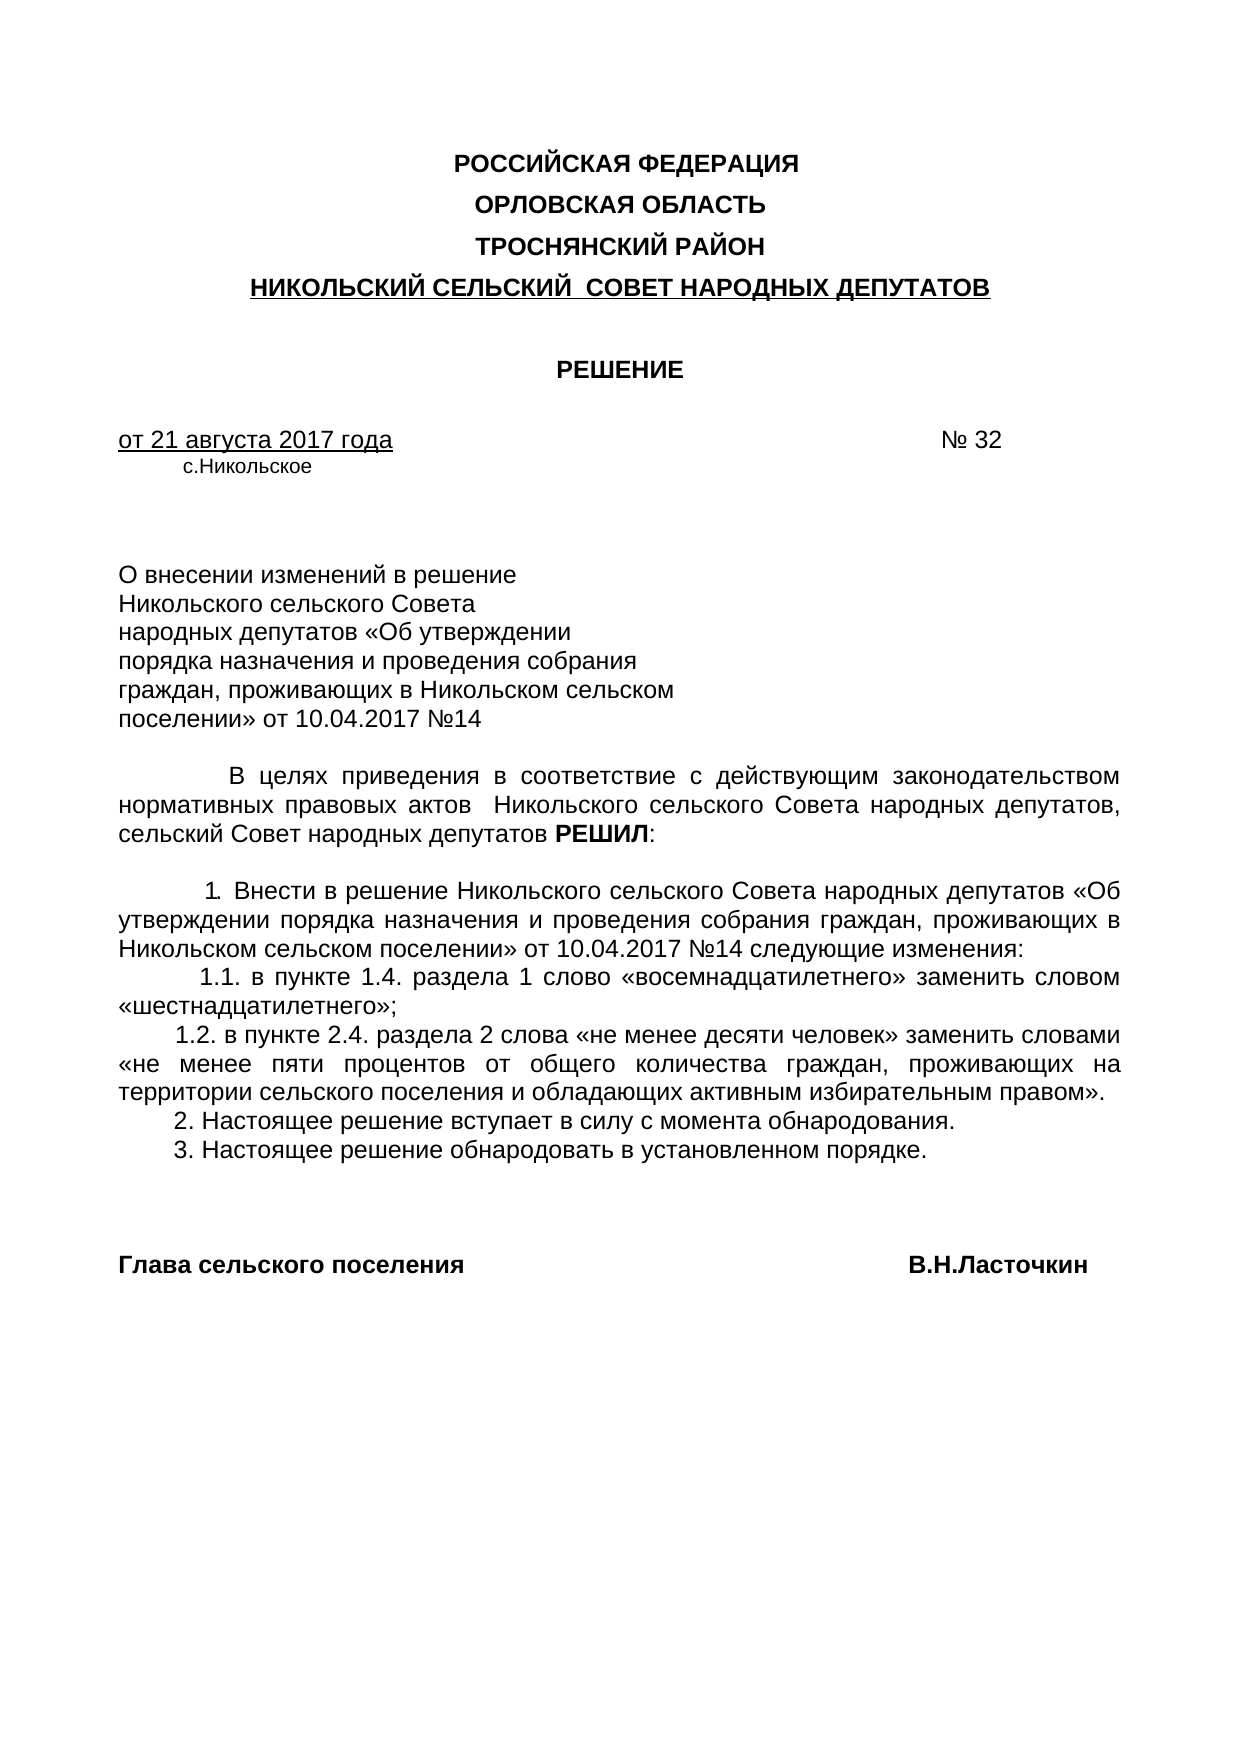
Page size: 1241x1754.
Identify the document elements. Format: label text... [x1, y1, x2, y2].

title РОССИЙСКАЯ ФЕДЕРАЦИЯ [118, 149, 1122, 178]
text Никольского сельского Совета [118, 588, 1122, 617]
text О внесении изменений в решение [118, 560, 1122, 588]
text 1.2. в пункте 2.4. раздела 2 слова «не менее десяти человек» заменить словами «не менее пяти процентов от общего количества граждан, проживающих на территории сельского поселения и обладающих активным избирательным правом». [118, 1020, 1122, 1106]
title ТРОСНЯНСКИЙ РАЙОН [118, 232, 1122, 261]
text РЕШЕНИЕ [118, 356, 1122, 384]
text от 21 августа 2017 года № 32 [118, 426, 1122, 454]
text с.Никольское [118, 454, 1122, 478]
text 1. Внести в решение Никольского сельского Совета народных депутатов «Об утверждении порядка назначения и проведения собрания граждан, проживающих в Никольском сельском поселении» от 10.04.2017 №14 следующие изменения: [118, 876, 1122, 962]
text 1.1. в пункте 1.4. раздела 1 слово «восемнадцатилетнего» заменить словом «шестнадцатилетнего»; [118, 962, 1122, 1020]
subtitle НИКОЛЬСКИЙ СЕЛЬСКИЙ СОВЕТ НАРОДНЫХ ДЕПУТАТОВ [118, 273, 1122, 302]
text народных депутатов «Об утверждении [118, 617, 1122, 646]
text 3. Настоящее решение обнародовать в установленном порядке. [118, 1135, 1122, 1163]
title ОРЛОВСКАЯ ОБЛАСТЬ [118, 191, 1122, 219]
text граждан, проживающих в Никольском сельском [118, 675, 1122, 703]
text порядка назначения и проведения собрания [118, 646, 1122, 675]
text 2. Настоящее решение вступает в силу с момента обнародования. [118, 1106, 1122, 1135]
text поселении» от 10.04.2017 №14 [118, 703, 1122, 732]
text Глава сельского поселения В.Н.Ласточкин [118, 1250, 1122, 1278]
text В целях приведения в соответствие с действующим законодательством нормативных правовых актов Никольского сельского Совета народных депутатов, сельский Совет народных депутатов РЕШИЛ: [118, 761, 1122, 847]
